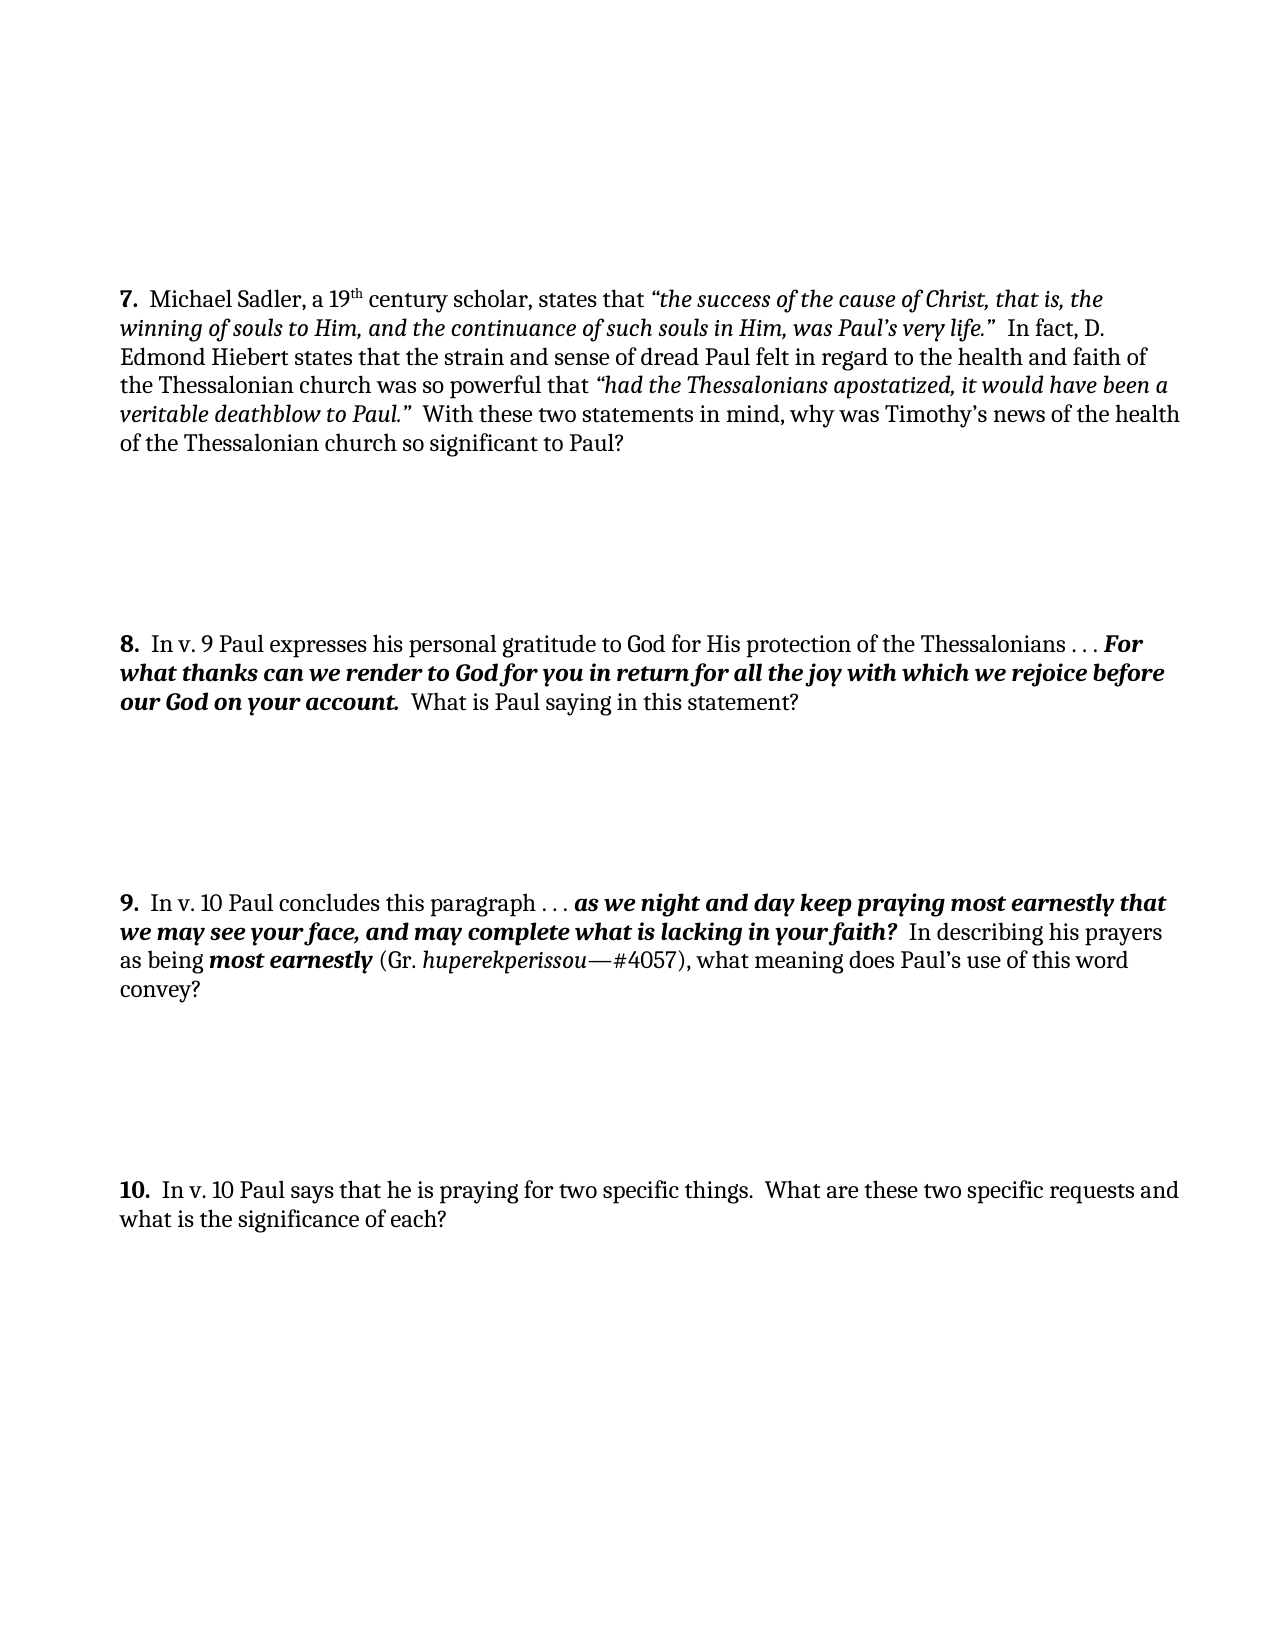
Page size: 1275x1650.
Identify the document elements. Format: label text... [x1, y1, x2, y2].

text 10. In v. 10 Paul says that he is praying for two specific things. What are these two specific requests and what is the significance of each? [120, 1176, 1185, 1234]
text 8. In v. 9 Paul expresses his personal gratitude to God for His protection of the Thessalonians . . . For what thanks can we render to God for you in return for all the joy with which we rejoice before our God on your account. What is Paul saying in this statement? [120, 630, 1185, 716]
text 7. Michael Sadler, a 19th century scholar, states that “the success of the cause of Christ, that is, the winning of souls to Him, and the continuance of such souls in Him, was Paul’s very life.” In fact, D. Edmond Hiebert states that the strain and sense of dread Paul felt in regard to the health and faith of the Thessalonian church was so powerful that “had the Thessalonians apostatized, it would have been a veritable deathblow to Paul.” With these two statements in mind, why was Timothy’s news of the health of the Thessalonian church so significant to Paul? [120, 285, 1185, 457]
text 9. In v. 10 Paul concludes this paragraph . . . as we night and day keep praying most earnestly that we may see your face, and may complete what is lacking in your faith? In describing his prayers as being most earnestly (Gr. huperekperissou—#4057), what meaning does Paul’s use of this word convey? [120, 889, 1185, 1004]
